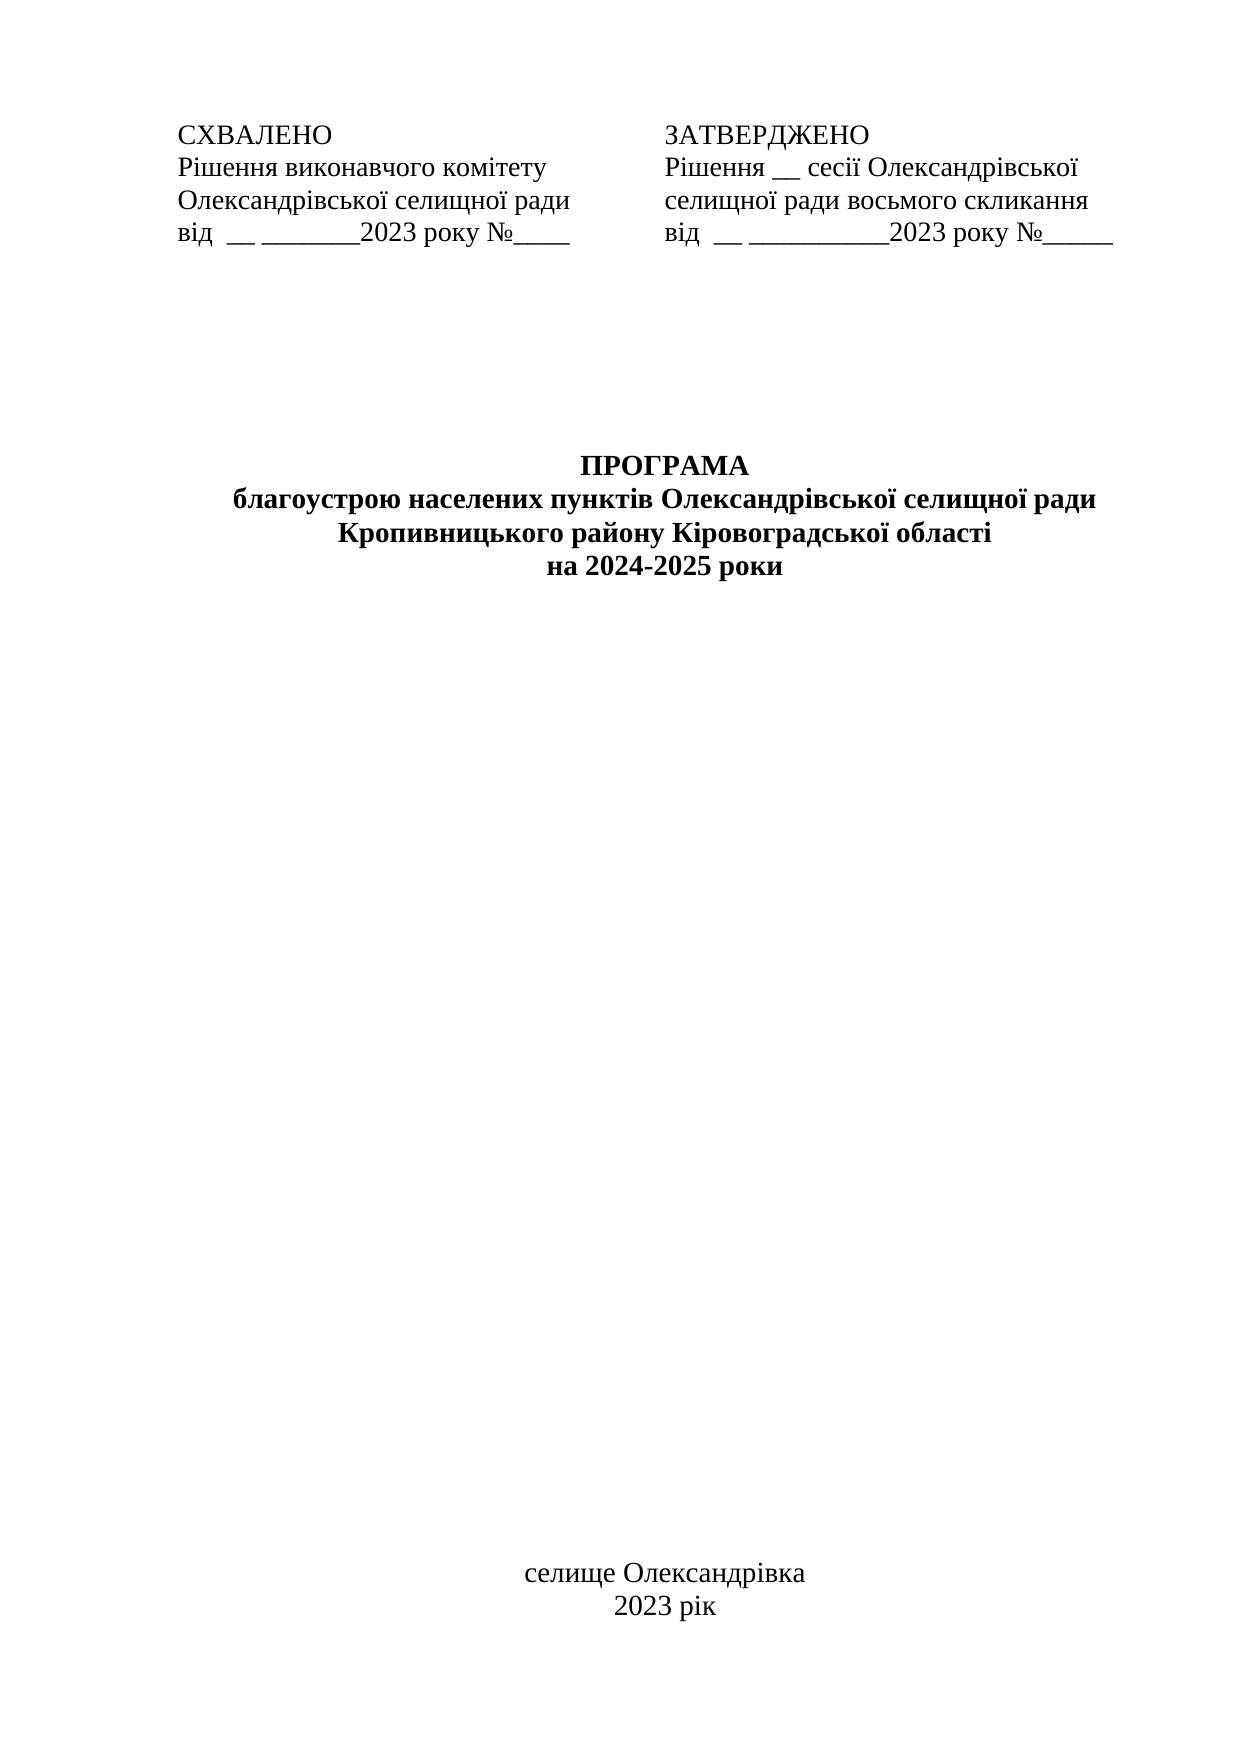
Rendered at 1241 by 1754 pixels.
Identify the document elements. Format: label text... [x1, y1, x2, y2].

table_header ЗАТВЕРДЖЕНО Рішення __ сесії Олександрівської селищної ради восьмого скликання від __ __________2023 року №_____ [650, 118, 1152, 280]
text ПРОГРАМА [177, 448, 1152, 481]
text 2023 рік [177, 1588, 1152, 1622]
table_header СХВАЛЕНО Рішення виконавчого комітету Олександрівської селищної ради від __ _______2023 року №____ [163, 118, 649, 280]
text селище Олександрівка [177, 1555, 1152, 1588]
text благоустрою населених пунктів Олександрівської селищної ради Кропивницького району Кіровоградської області [177, 481, 1152, 548]
text на 2024-2025 роки [177, 548, 1152, 582]
